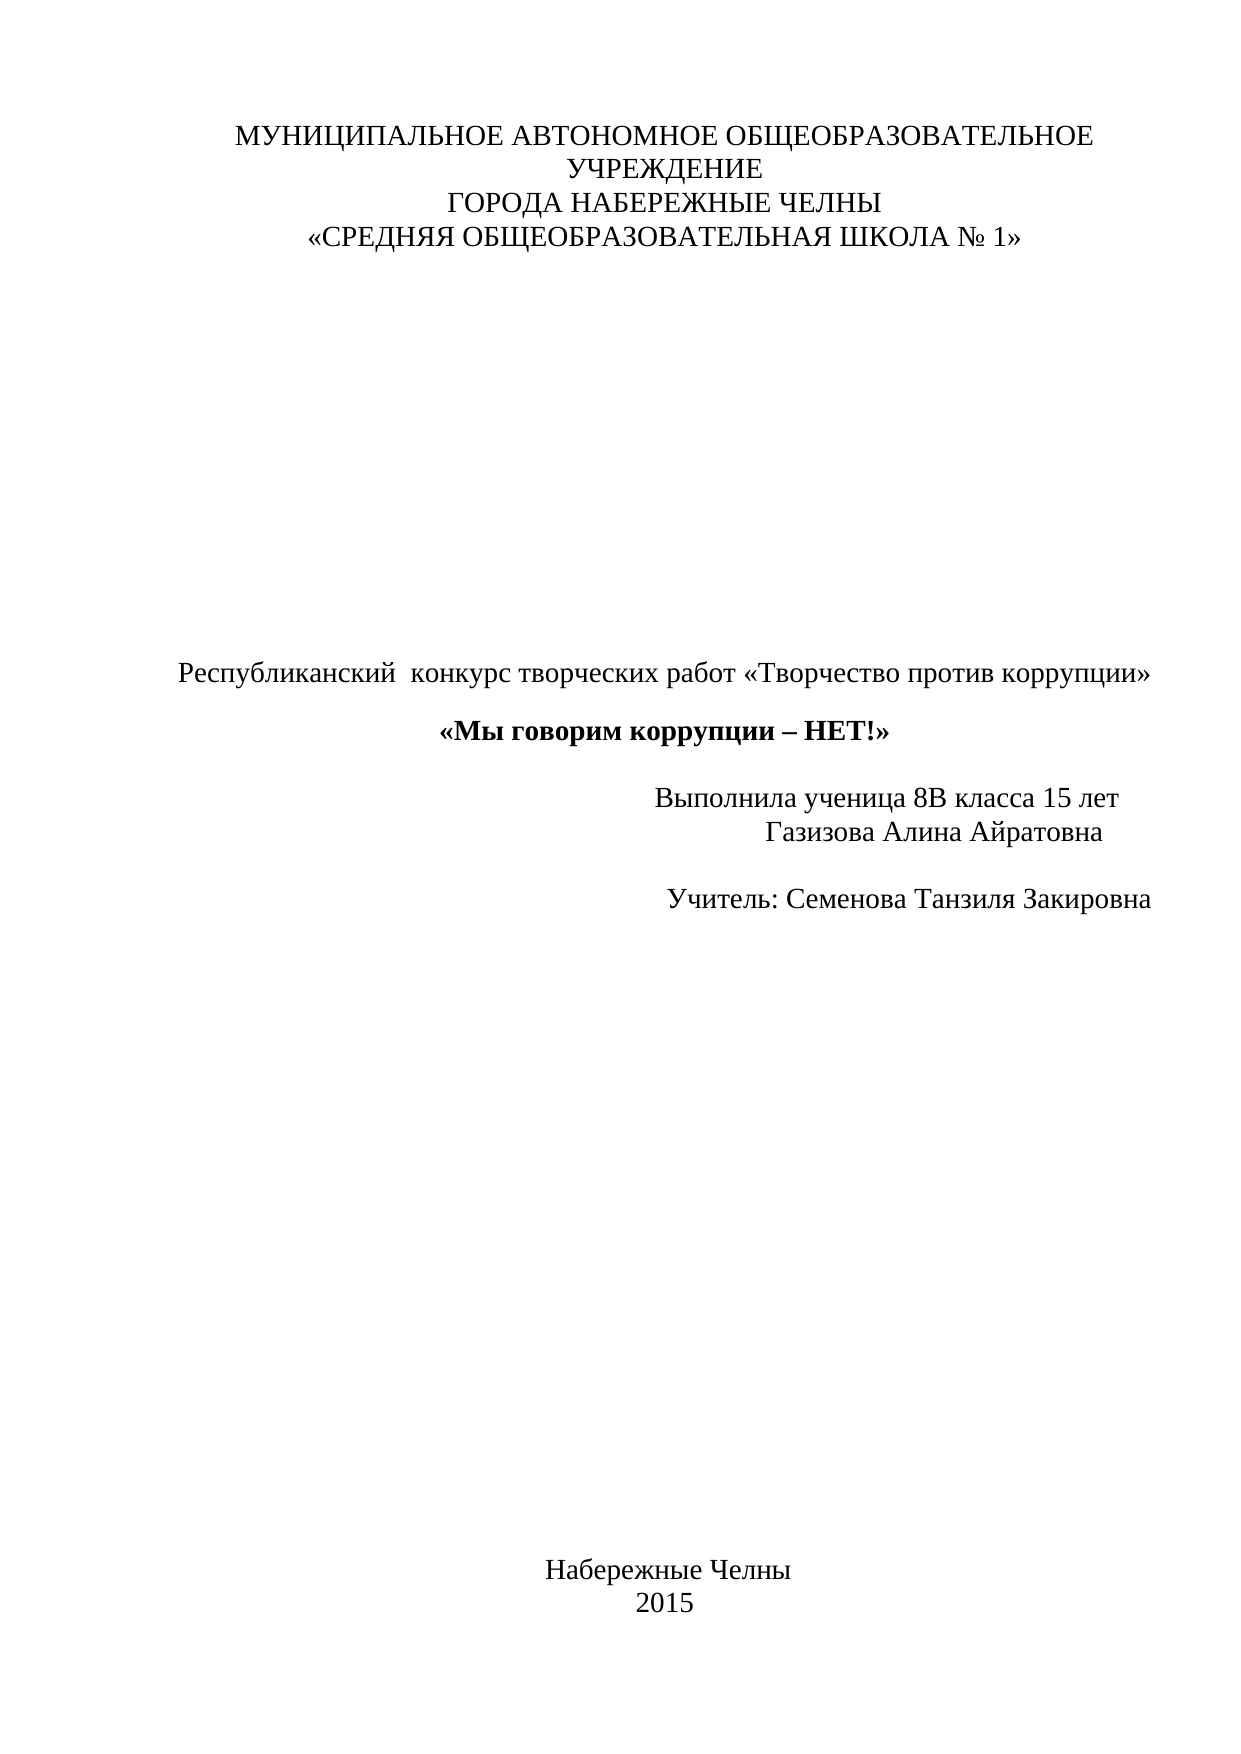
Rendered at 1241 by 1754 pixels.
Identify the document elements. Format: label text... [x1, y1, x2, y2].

text Учитель: Семенова Танзиля Закировна [177, 881, 1152, 914]
text Набережные Челны [177, 1552, 1152, 1585]
text Газизова Алина Айратовна [177, 814, 1152, 847]
text ГОРОДА НАБЕРЕЖНЫЕ ЧЕЛНЫ [177, 185, 1152, 219]
text 2015 [177, 1585, 1152, 1619]
text «СРЕДНЯЯ ОБЩЕОБРАЗОВАТЕЛЬНАЯ ШКОЛА № 1» [177, 219, 1152, 252]
text Республиканский конкурс творческих работ «Творчество против коррупции» [177, 655, 1152, 688]
text «Мы говорим коррупции – НЕТ!» [177, 713, 1152, 747]
text Выполнила ученица 8В класса 15 лет [177, 780, 1152, 814]
text МУНИЦИПАЛЬНОЕ АВТОНОМНОЕ ОБЩЕОБРАЗОВАТЕЛЬНОЕ УЧРЕЖДЕНИЕ [177, 118, 1152, 185]
